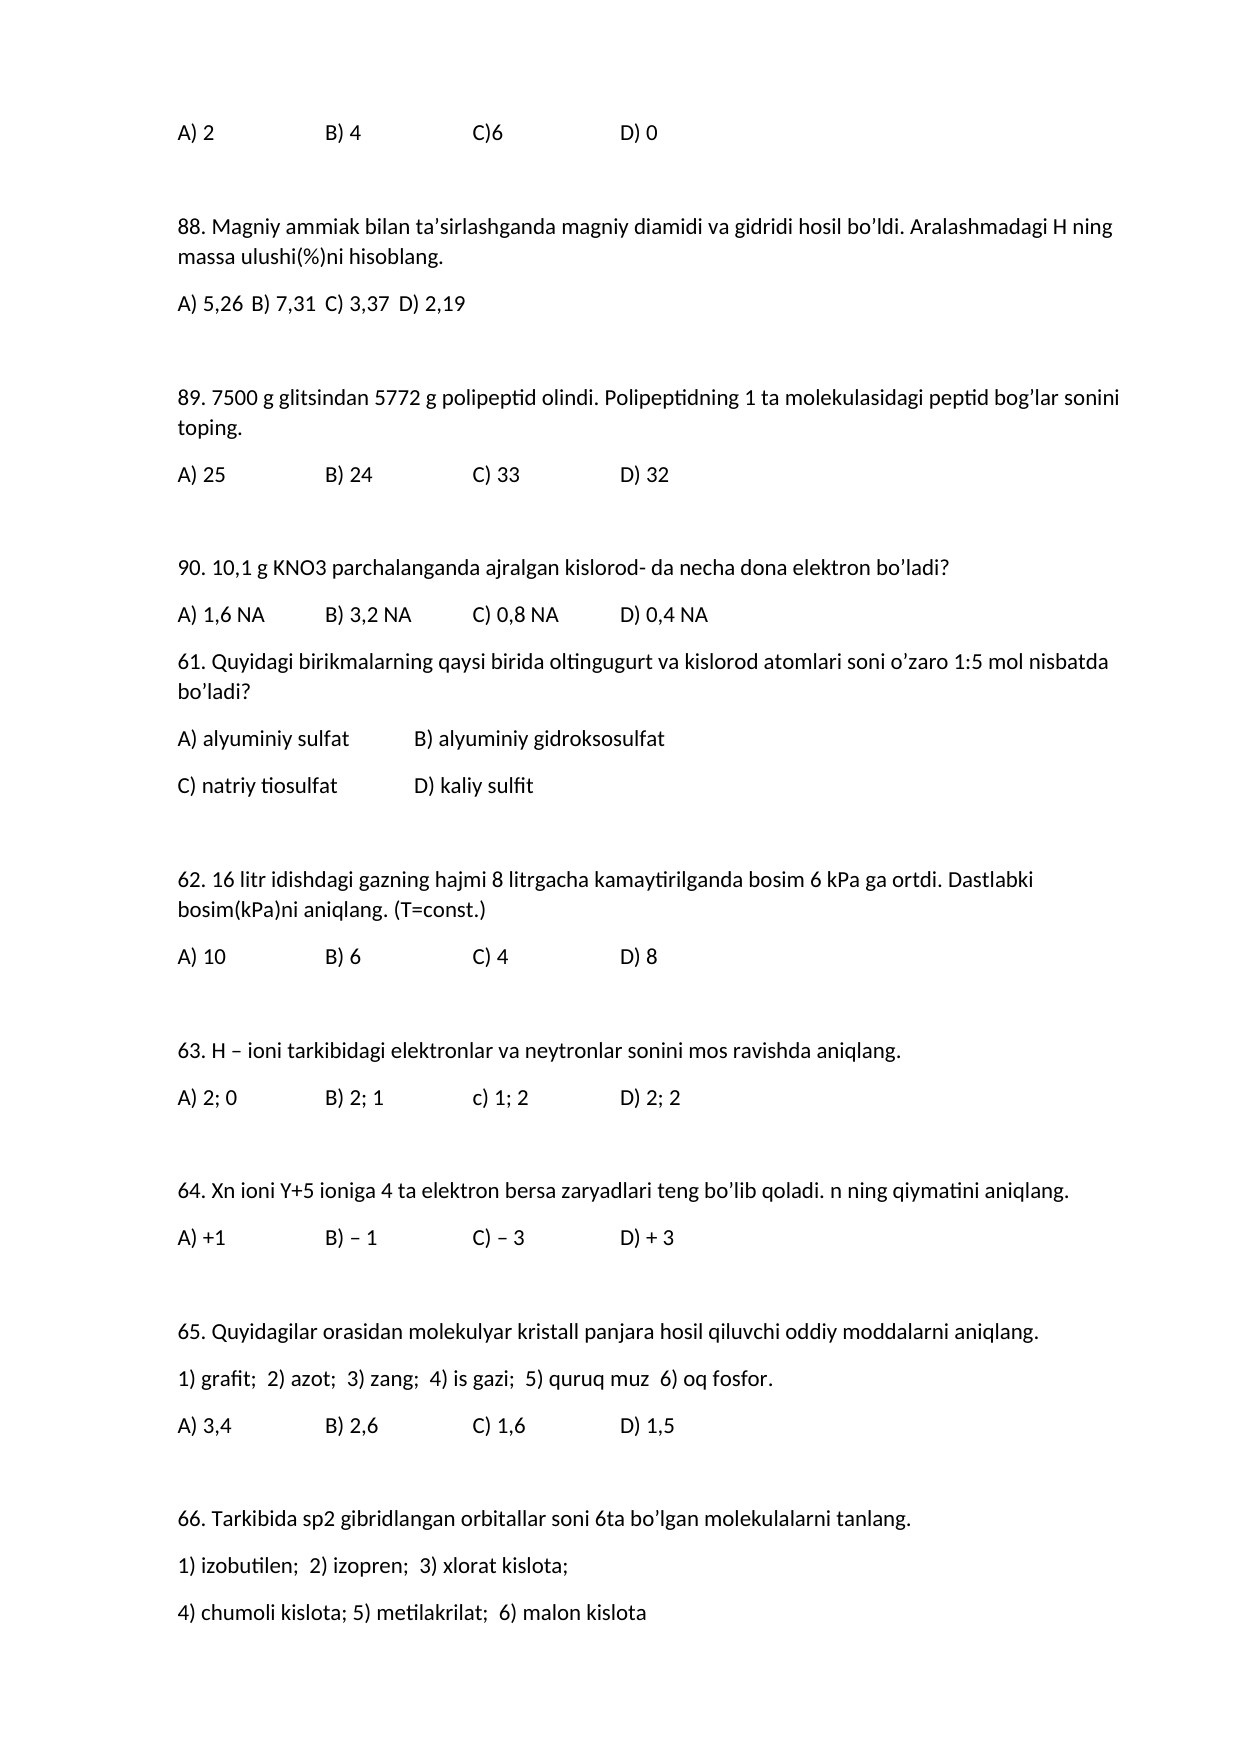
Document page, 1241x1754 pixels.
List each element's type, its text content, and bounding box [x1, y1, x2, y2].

text 63. H – ioni tarkibidagi elektronlar va neytronlar sonini mos ravishda aniqlang. [177, 1036, 1152, 1064]
text 89. 7500 g glitsindan 5772 g polipeptid olindi. Polipeptidning 1 ta molekulasidagi peptid bog’lar sonini toping. [177, 383, 1152, 441]
text A) 2; 0 B) 2; 1 c) 1; 2 D) 2; 2 [177, 1083, 1152, 1111]
text 88. Magniy ammiak bilan ta’sirlashganda magniy diamidi va gidridi hosil bo’ldi. Aralashmadagi H ning massa ulushi(%)ni hisoblang. [177, 212, 1152, 270]
text C) natriy tiosulfat D) kaliy sulfit [177, 771, 1152, 799]
text A) 1,6 NA B) 3,2 NA C) 0,8 NA D) 0,4 NA [177, 600, 1152, 628]
text A) alyuminiy sulfat B) alyuminiy gidroksosulfat [177, 724, 1152, 752]
text 66. Tarkibida sp2 gibridlangan orbitallar soni 6ta bo’lgan molekulalarni tanlang. [177, 1504, 1152, 1533]
text A) 10 B) 6 C) 4 D) 8 [177, 942, 1152, 970]
text A) 25 B) 24 C) 33 D) 32 [177, 460, 1152, 488]
text A) 2 B) 4 C)6 D) 0 [177, 118, 1152, 146]
text 1) grafit; 2) azot; 3) zang; 4) is gazi; 5) quruq muz 6) oq fosfor. [177, 1364, 1152, 1392]
text 1) izobutilen; 2) izopren; 3) xlorat kislota; [177, 1551, 1152, 1579]
text 61. Quyidagi birikmalarning qaysi birida oltingugurt va kislorod atomlari soni o’zaro 1:5 mol nisbatda bo’ladi? [177, 647, 1152, 706]
text 64. Xn ioni Y+5 ioniga 4 ta elektron bersa zaryadlari teng bo’lib qoladi. n ning qiymatini aniqlang. [177, 1176, 1152, 1204]
text 4) chumoli kislota; 5) metilakrilat; 6) malon kislota [177, 1598, 1152, 1626]
text A) 5,26 B) 7,31 C) 3,37 D) 2,19 [177, 289, 1152, 317]
text 62. 16 litr idishdagi gazning hajmi 8 litrgacha kamaytirilganda bosim 6 kPa ga ortdi. Dastlabki bosim(kPa)ni aniqlang. (T=const.) [177, 865, 1152, 923]
text 65. Quyidagilar orasidan molekulyar kristall panjara hosil qiluvchi oddiy moddalarni aniqlang. [177, 1317, 1152, 1345]
text 90. 10,1 g KNO3 parchalanganda ajralgan kislorod- da necha dona elektron bo’ladi? [177, 553, 1152, 582]
text A) +1 B) – 1 C) – 3 D) + 3 [177, 1223, 1152, 1251]
text A) 3,4 B) 2,6 C) 1,6 D) 1,5 [177, 1411, 1152, 1439]
